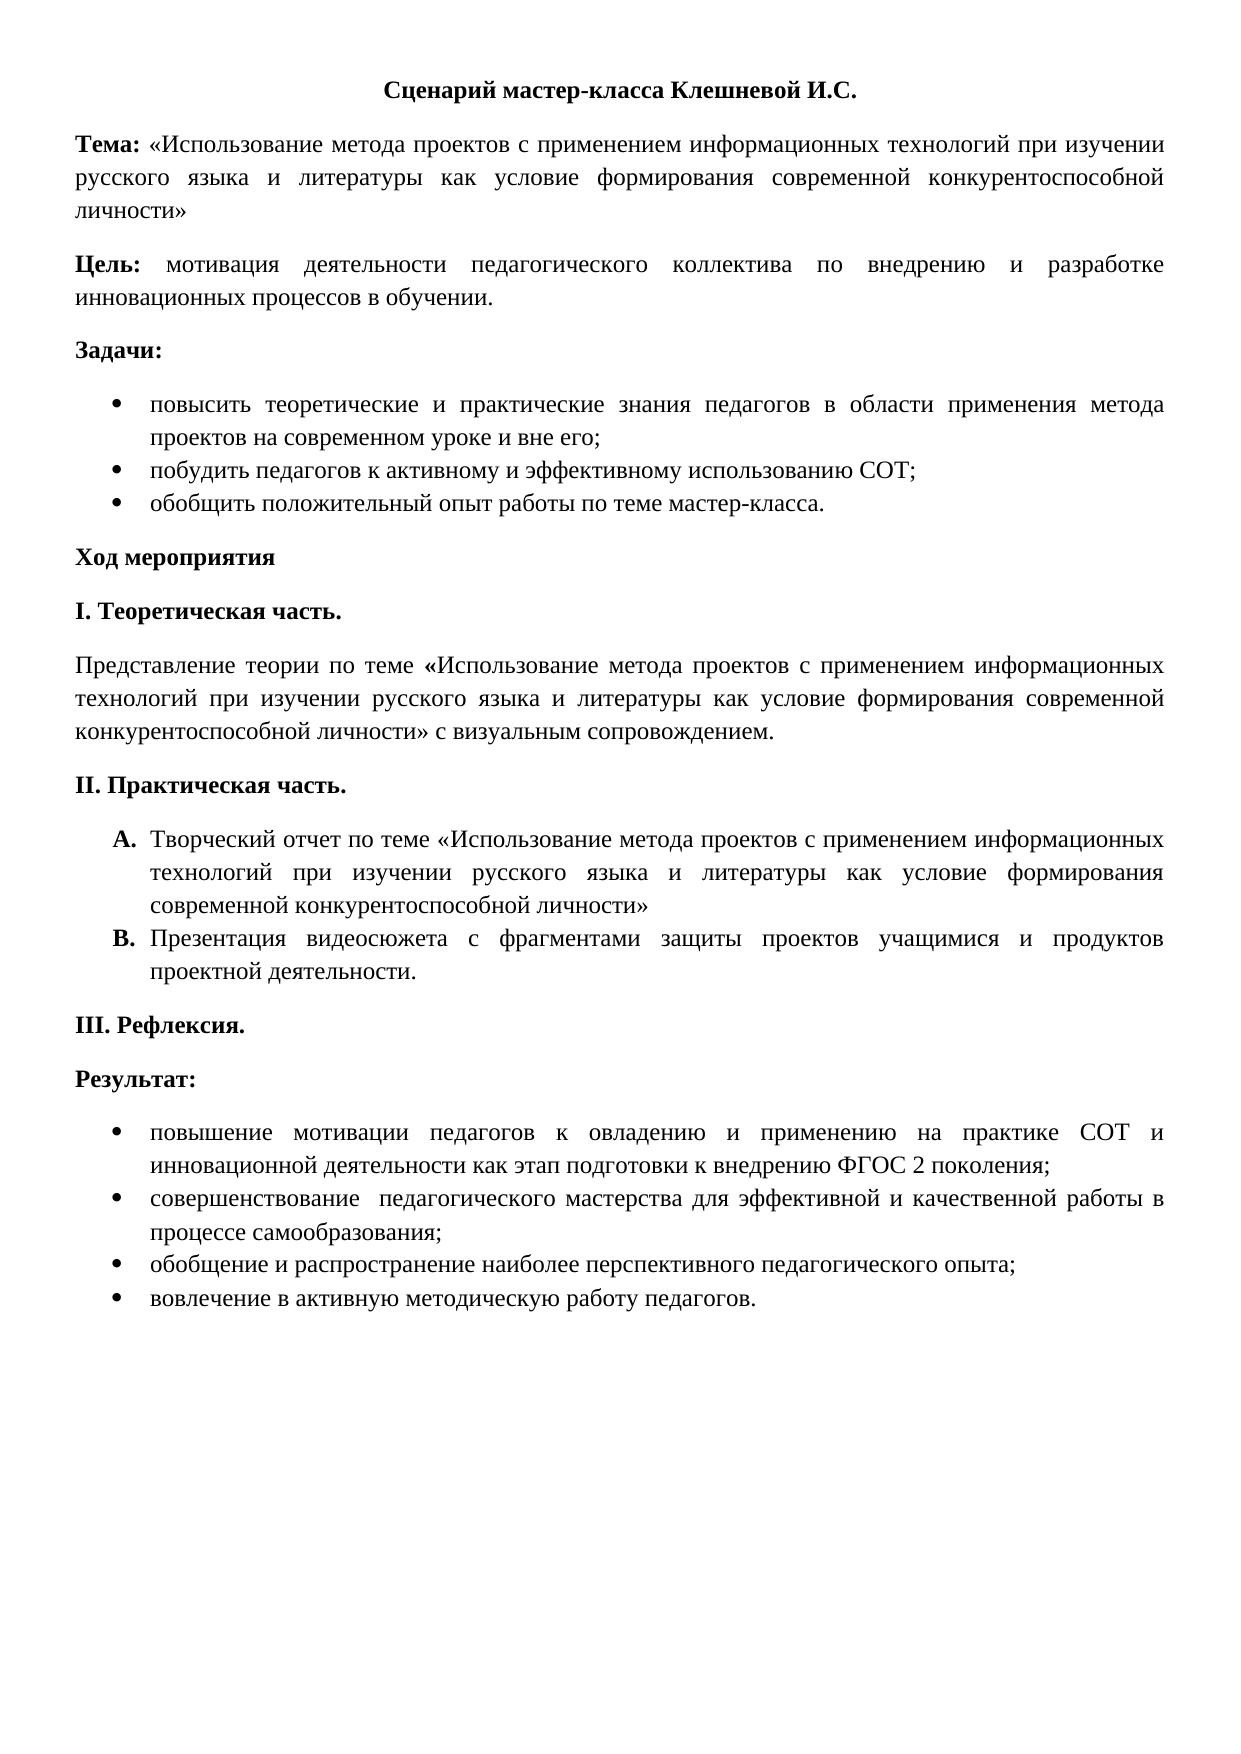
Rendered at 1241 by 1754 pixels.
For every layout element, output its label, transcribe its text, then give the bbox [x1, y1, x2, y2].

text Представление теории по теме «Использование метода проектов с применением информационных технологий при изучении русского языка и литературы как условие формирования современной конкурентоспособной личности» с визуальным сопровождением. [75, 650, 1165, 745]
list обобщение и распространение наиболее перспективного педагогического опыта; [112, 1249, 1165, 1278]
text I. Теоретическая часть. [75, 596, 1165, 625]
text Результат: [75, 1064, 1165, 1092]
text Сценарий мастер-класса Клешневой И.С. [75, 75, 1165, 104]
list Презентация видеосюжета с фрагментами защиты проектов учащимися и продуктов проектной деятельности. [112, 923, 1165, 985]
text Ход мероприятия [75, 542, 1165, 571]
text II. Практическая часть. [75, 770, 1165, 799]
text III. Рефлексия. [75, 1010, 1165, 1038]
text Задачи: [75, 336, 1165, 364]
text Цель: мотивация деятельности педагогического коллектива по внедрению и разработке инновационных процессов в обучении. [75, 249, 1165, 311]
list побудить педагогов к активному и эффективному использованию СОТ; [112, 456, 1165, 484]
list повышение мотивации педагогов к овладению и применению на практике СОТ и инновационной деятельности как этап подготовки к внедрению ФГОС 2 поколения; [112, 1117, 1165, 1179]
list совершенствование педагогического мастерства для эффективной и качественной работы в процессе самообразования; [112, 1183, 1165, 1245]
list вовлечение в активную методическую работу педагогов. [112, 1283, 1165, 1311]
list обобщить положительный опыт работы по теме мастер-класса. [112, 488, 1165, 517]
list повысить теоретические и практические знания педагогов в области применения метода проектов на современном уроке и вне его; [112, 389, 1165, 451]
list Творческий отчет по теме «Использование метода проектов с применением информационных технологий при изучении русского языка и литературы как условие формирования современной конкурентоспособной личности» [112, 824, 1165, 919]
text Тема: «Использование метода проектов с применением информационных технологий при изучении русского языка и литературы как условие формирования современной конкурентоспособной личности» [75, 129, 1165, 224]
